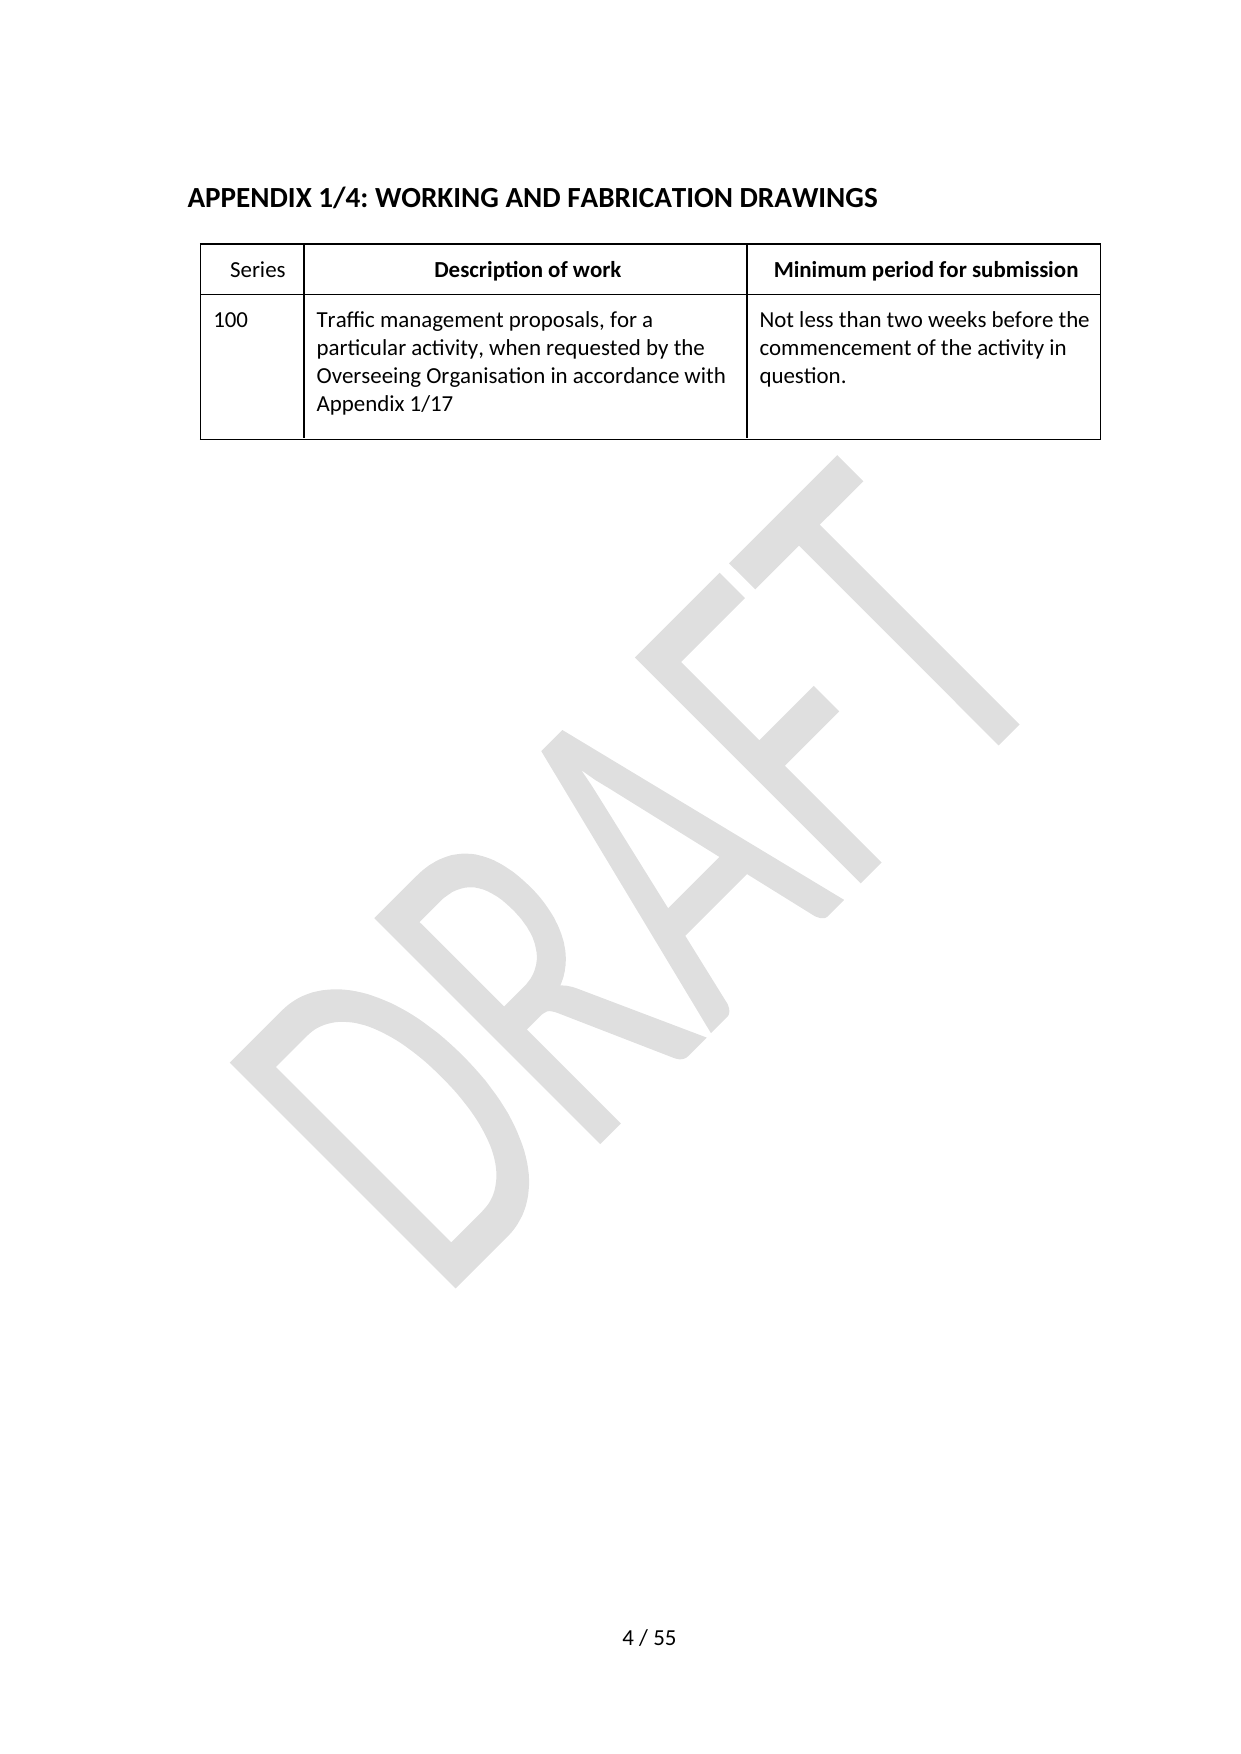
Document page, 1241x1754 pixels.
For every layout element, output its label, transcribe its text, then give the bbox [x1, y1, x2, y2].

table_cell 100 [201, 295, 303, 438]
text APPENDIX 1/4: WORKING AND FABRICATION DRAWINGS [187, 179, 1106, 214]
table_cell Traffic management proposals, for a particular activity, when requested by the Overseeing Organisation in accordance with Appendix 1/17 [305, 295, 746, 438]
table_header Description of work [305, 245, 746, 293]
table_header Minimum period for submission [748, 245, 1100, 293]
table_header Series [201, 245, 303, 293]
table_cell Not less than two weeks before the commencement of the activity in question. [748, 295, 1100, 438]
